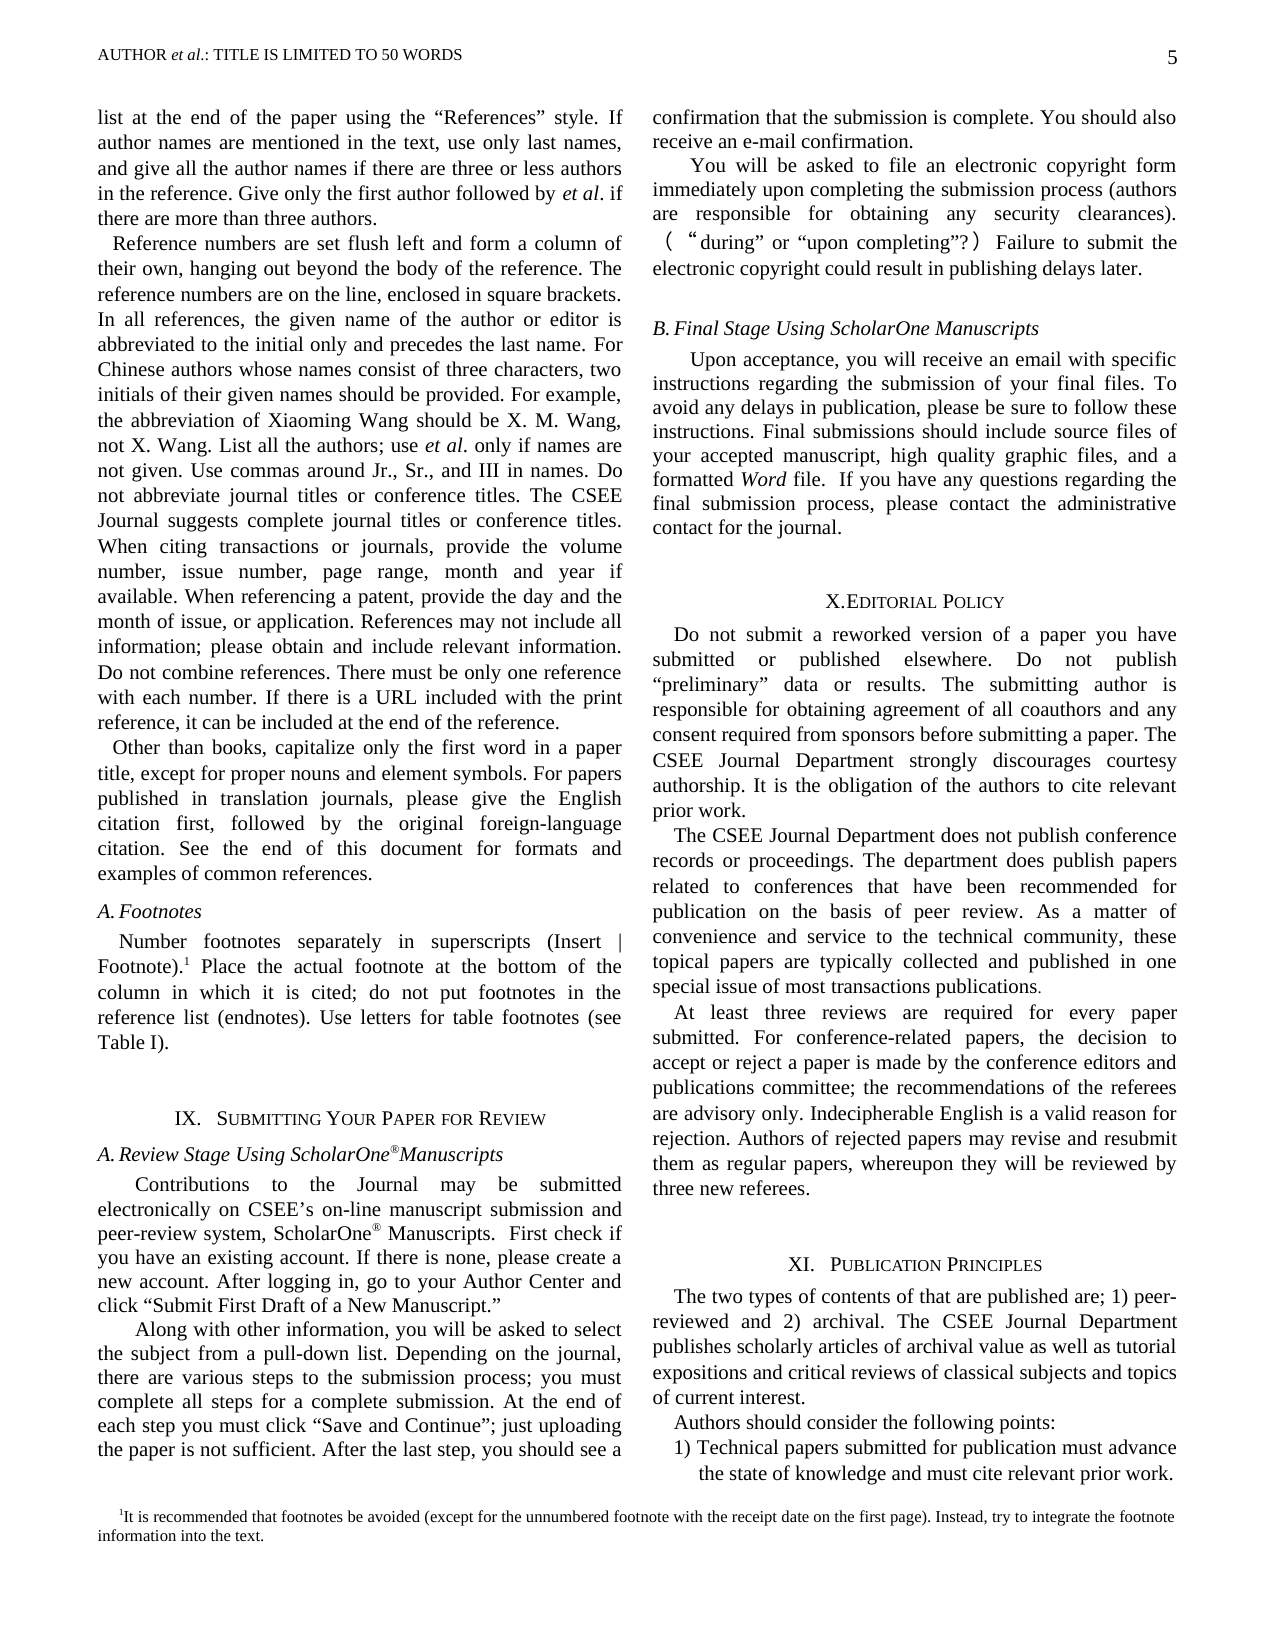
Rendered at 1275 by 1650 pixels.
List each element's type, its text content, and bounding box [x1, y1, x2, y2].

subtitle Footnotes [97, 899, 622, 923]
subtitle Publication Principles [652, 1252, 1177, 1276]
text Contributions to the Journal may be submitted electronically on CSEE’s on-line manuscript submission and peer-review system, ScholarOne® Manuscripts. First check if you have an existing account. If there is none, please create a new account. After logging in, go to your Author Center and click “Submit First Draft of a New Manuscript.” [97, 1172, 622, 1317]
text Do not submit a reworked version of a paper you have submitted or published elsewhere. Do not publish “preliminary” data or results. The submitting author is responsible for obtaining agreement of all coauthors and any consent required from sponsors before submitting a paper. The CSEE Journal Department strongly discourages courtesy authorship. It is the obligation of the authors to cite relevant prior work. [652, 622, 1177, 822]
subtitle Final Stage Using ScholarOne Manuscripts [652, 316, 1177, 340]
subtitle Editorial Policy [652, 589, 1177, 613]
text Reference numbers are set flush left and form a column of their own, hanging out beyond the body of the reference. The reference numbers are on the line, enclosed in square brackets. In all references, the given name of the author or editor is abbreviated to the initial only and precedes the last name. For Chinese authors whose names consist of three characters, two initials of their given names should be provided. For example, the abbreviation of Xiaoming Wang should be X. M. Wang, not X. Wang. List all the authors; use et al. only if names are not given. Use commas around Jr., Sr., and III in names. Do not abbreviate journal titles or conference titles. The CSEE Journal suggests complete journal titles or conference titles. When citing transactions or journals, provide the volume number, issue number, page range, month and year if available. When referencing a patent, provide the day and the month of issue, or application. References may not include all information; please obtain and include relevant information. Do not combine references. There must be only one reference with each number. If there is a URL included with the print reference, it can be included at the end of the reference. [97, 231, 622, 734]
text Along with other information, you will be asked to select the subject from a pull-down list. Depending on the journal, there are various steps to the submission process; you must complete all steps for a complete submission. At the end of each step you must click “Save and Continue”; just uploading the paper is not sufficient. After the last step, you should see a confirmation that the submission is complete. You should also receive an e-mail confirmation. [97, 1317, 622, 1461]
text Other than books, capitalize only the first word in a paper title, except for proper nouns and element symbols. For papers published in translation journals, please give the English citation first, followed by the original foreign-language citation. See the end of this document for formats and examples of common references. [97, 735, 622, 885]
subtitle Submitting Your Paper for Review [97, 1106, 622, 1129]
subtitle Review Stage Using ScholarOne®Manuscripts [97, 1142, 622, 1166]
text Number footnotes separately in superscripts (Insert | Footnote). Place the actual footnote at the bottom of the column in which it is cited; do not put footnotes in the reference list (endnotes). Use letters for table footnotes (see Table I). [97, 929, 622, 1054]
text The two types of contents of that are published are; 1) peer-reviewed and 2) archival. The CSEE Journal Department publishes scholarly articles of archival value as well as tutorial expositions and critical reviews of classical subjects and topics of current interest. [652, 1284, 1177, 1409]
text 1) Technical papers submitted for publication must advance the state of knowledge and must cite relevant prior work. [673, 1435, 1177, 1484]
text Upon acceptance, you will receive an email with specific instructions regarding the submission of your final files. To avoid any delays in publication, please be sure to follow these instructions. Final submissions should include source files of your accepted manuscript, high quality graphic files, and a formatted Word file. If you have any questions regarding the final submission process, please contact the administrative contact for the journal. [652, 346, 1177, 539]
text Authors should consider the following points: [652, 1410, 1177, 1434]
text You will be asked to file an electronic copyright form immediately upon completing the submission process (authors are responsible for obtaining any security clearances). （“during” or “upon completing”?）Failure to submit the electronic copyright could result in publishing delays later. [652, 153, 1177, 279]
text The CSEE Journal Department does not publish conference records or proceedings. The department does publish papers related to conferences that have been recommended for publication on the basis of peer review. As a matter of convenience and service to the technical community, these topical papers are typically collected and published in one special issue of most transactions publications. [652, 823, 1177, 998]
text At least three reviews are required for every paper submitted. For conference-related papers, the decision to accept or reject a paper is made by the conference editors and publications committee; the recommendations of the referees are advisory only. Indecipherable English is a valid reason for rejection. Authors of rejected papers may revise and resubmit them as regular papers, whereupon they will be reviewed by three new referees. [652, 1000, 1177, 1200]
